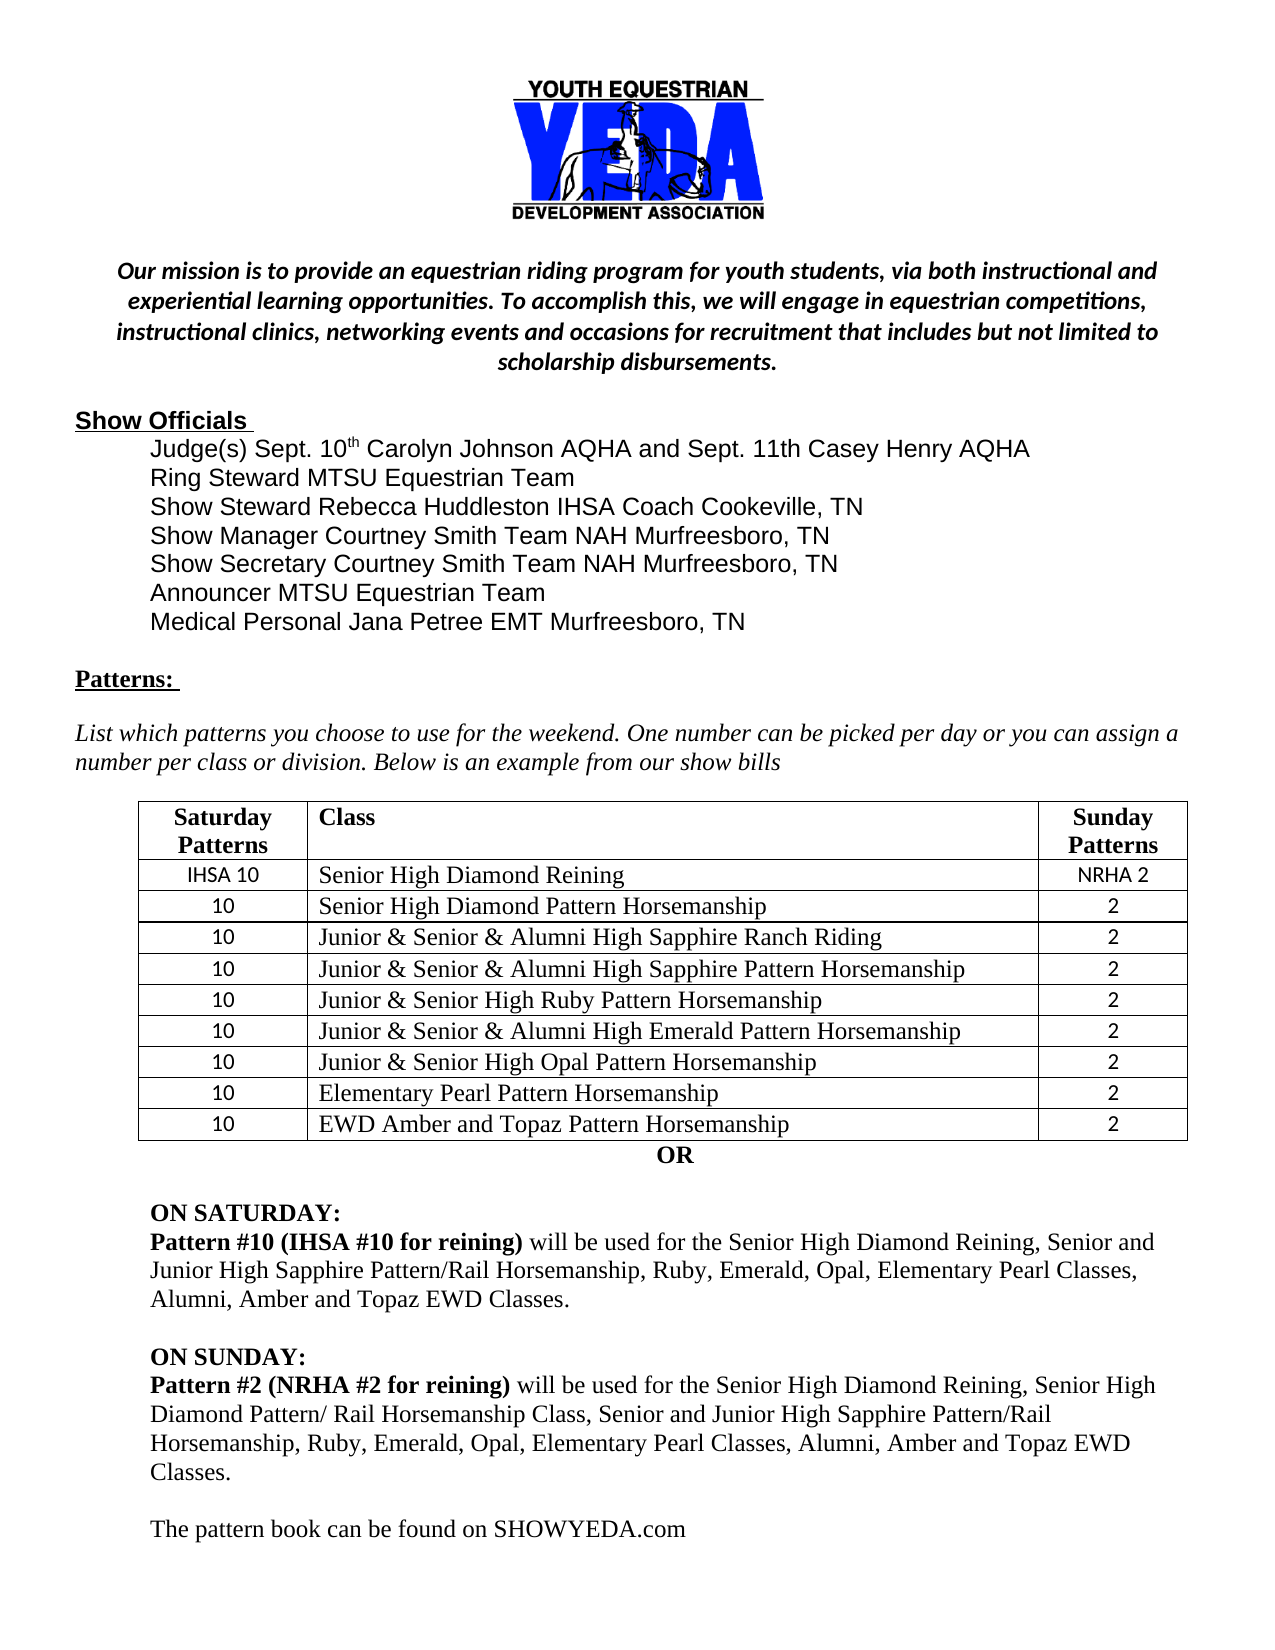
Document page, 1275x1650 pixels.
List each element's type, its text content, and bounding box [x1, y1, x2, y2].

text The pattern book can be found on SHOWYEDA.com [150, 1514, 1200, 1543]
table_cell 2 [1039, 923, 1187, 953]
table_cell 2 [1039, 1078, 1187, 1108]
table_cell EWD Amber and Topaz Pattern Horsemanship [308, 1109, 1038, 1139]
table_cell 10 [139, 923, 307, 953]
table_cell NRHA 2 [1039, 860, 1187, 890]
table_cell 2 [1039, 985, 1187, 1015]
table_cell Senior High Diamond Reining [308, 860, 1038, 890]
table_header Sunday Patterns [1039, 802, 1187, 859]
text ON SATURDAY: [150, 1198, 1200, 1227]
table_cell 10 [139, 1078, 307, 1108]
table_cell 2 [1039, 1047, 1187, 1077]
text Pattern #2 (NRHA #2 for reining) will be used for the Senior High Diamond Reining, Senior High Diamond Pattern/ Rail Horsemanship Class, Senior and Junior High Sapphire Pattern/Rail Horsemanship, Ruby, Emerald, Opal, Elementary Pearl Classes, Alumni, Amber and Topaz EWD Classes. [150, 1371, 1200, 1486]
text ON SUNDAY: [150, 1342, 1200, 1371]
text Patterns: [75, 664, 1200, 693]
text List which patterns you choose to use for the weekend. One number can be picked per day or you can assign a number per class or division. Below is an example from our show bills [75, 718, 1200, 776]
table_cell Junior & Senior & Alumni High Sapphire Ranch Riding [308, 923, 1038, 953]
table_cell Junior & Senior High Ruby Pattern Horsemanship [308, 985, 1038, 1015]
text Announcer MTSU Equestrian Team [150, 578, 1200, 607]
table_cell 10 [139, 985, 307, 1015]
table_cell 10 [139, 1047, 307, 1077]
table_cell IHSA 10 [139, 860, 307, 890]
text Our mission is to provide an equestrian riding program for youth students, via both instructional and experiential learning opportunities. To accomplish this, we will engage in equestrian competitions, instructional clinics, networking events and occasions for recruitment that includes but not limited to scholarship disbursements. [75, 255, 498, 377]
table_cell 10 [139, 954, 307, 984]
table_cell 2 [1039, 891, 1187, 921]
table_cell 10 [139, 1016, 307, 1046]
table_cell 10 [139, 1109, 307, 1139]
text Show Steward Rebecca Huddleston IHSA Coach Cookeville, TN [150, 492, 1200, 521]
table_cell 2 [1039, 1016, 1187, 1046]
table_header Saturday Patterns [139, 802, 307, 859]
table_cell 2 [1039, 1109, 1187, 1139]
table_header Class [308, 802, 1038, 859]
table_cell Junior & Senior & Alumni High Emerald Pattern Horsemanship [308, 1016, 1038, 1046]
text OR [150, 1141, 1200, 1169]
table_cell Junior & Senior & Alumni High Sapphire Pattern Horsemanship [308, 954, 1038, 984]
text Judge(s) Sept. 10th Carolyn Johnson AQHA and Sept. 11th Casey Henry AQHA [150, 434, 1200, 463]
table_cell 2 [1039, 954, 1187, 984]
text Show Officials [75, 406, 1200, 434]
text Pattern #10 (IHSA #10 for reining) will be used for the Senior High Diamond Reining, Senior and Junior High Sapphire Pattern/Rail Horsemanship, Ruby, Emerald, Opal, Elementary Pearl Classes, Alumni, Amber and Topaz EWD Classes. [150, 1227, 1200, 1313]
text Ring Steward MTSU Equestrian Team [150, 463, 1200, 492]
table_cell Elementary Pearl Pattern Horsemanship [308, 1078, 1038, 1108]
text Show Manager Courtney Smith Team NAH Murfreesboro, TN [150, 521, 1200, 549]
table_cell 10 [139, 891, 307, 921]
text Our mission is to provide an equestrian riding program for youth students, via both instructional and experiential learning opportunities. To accomplish this, we will engage in equestrian competitions, instructional clinics, networking events and occasions for recruitment that includes but not limited to scholarship disbursements. [777, 255, 1200, 377]
text Medical Personal Jana Petree EMT Murfreesboro, TN [150, 607, 1200, 636]
table_cell Senior High Diamond Pattern Horsemanship [308, 891, 1038, 921]
picture [510, 75, 766, 225]
table_cell Junior & Senior High Opal Pattern Horsemanship [308, 1047, 1038, 1077]
text Show Secretary Courtney Smith Team NAH Murfreesboro, TN [150, 549, 1200, 578]
